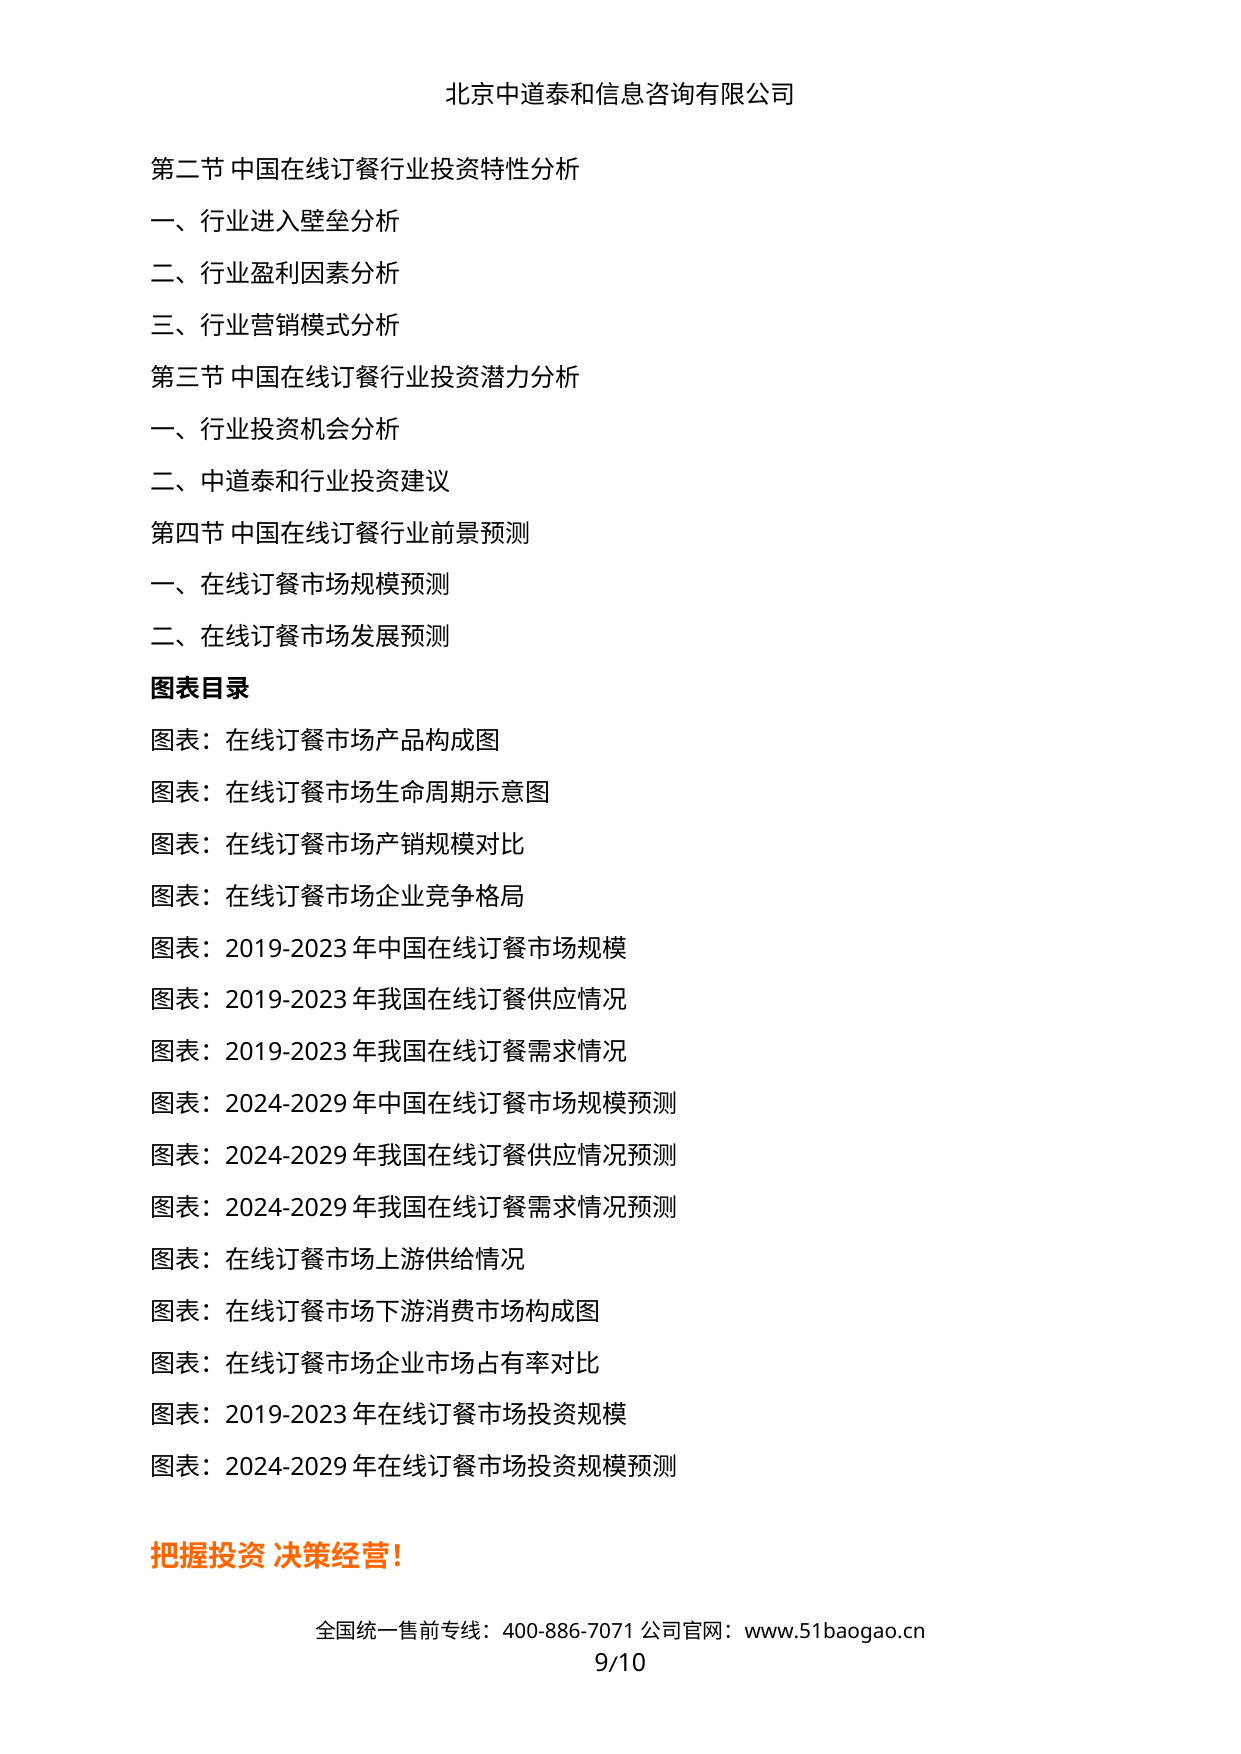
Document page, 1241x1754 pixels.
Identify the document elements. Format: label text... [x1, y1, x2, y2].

text 第二节 中国在线订餐行业投资特性分析 [150, 150, 1090, 186]
text 二、中道泰和行业投资建议 [150, 461, 1090, 497]
text 图表：2024-2029年在线订餐市场投资规模预测 [150, 1447, 1090, 1483]
text 图表：2019-2023年在线订餐市场投资规模 [150, 1395, 1090, 1431]
text 三、行业营销模式分析 [150, 306, 1090, 342]
text 第四节 中国在线订餐行业前景预测 [150, 513, 1090, 549]
text 图表：在线订餐市场上游供给情况 [150, 1239, 1090, 1276]
text 一、行业进入壁垒分析 [150, 202, 1090, 238]
text 图表：2019-2023年我国在线订餐供应情况 [150, 980, 1090, 1016]
text 图表：在线订餐市场下游消费市场构成图 [150, 1291, 1090, 1327]
text 图表：2024-2029年中国在线订餐市场规模预测 [150, 1084, 1090, 1120]
text 一、行业投资机会分析 [150, 409, 1090, 446]
text 图表：在线订餐市场企业市场占有率对比 [150, 1343, 1090, 1379]
text 图表目录 [150, 669, 1090, 705]
text 图表：2024-2029年我国在线订餐供应情况预测 [150, 1136, 1090, 1172]
text 图表：2019-2023年中国在线订餐市场规模 [150, 928, 1090, 964]
text 图表：在线订餐市场产品构成图 [150, 721, 1090, 757]
text 一、在线订餐市场规模预测 [150, 565, 1090, 601]
text 二、在线订餐市场发展预测 [150, 617, 1090, 653]
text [150, 1499, 1090, 1575]
text 二、行业盈利因素分析 [150, 254, 1090, 290]
text 第三节 中国在线订餐行业投资潜力分析 [150, 357, 1090, 394]
text 图表：2019-2023年我国在线订餐需求情况 [150, 1032, 1090, 1068]
text 图表：在线订餐市场产销规模对比 [150, 824, 1090, 861]
text 图表：在线订餐市场企业竞争格局 [150, 876, 1090, 912]
text 图表：2024-2029年我国在线订餐需求情况预测 [150, 1187, 1090, 1224]
text 图表：在线订餐市场生命周期示意图 [150, 772, 1090, 809]
